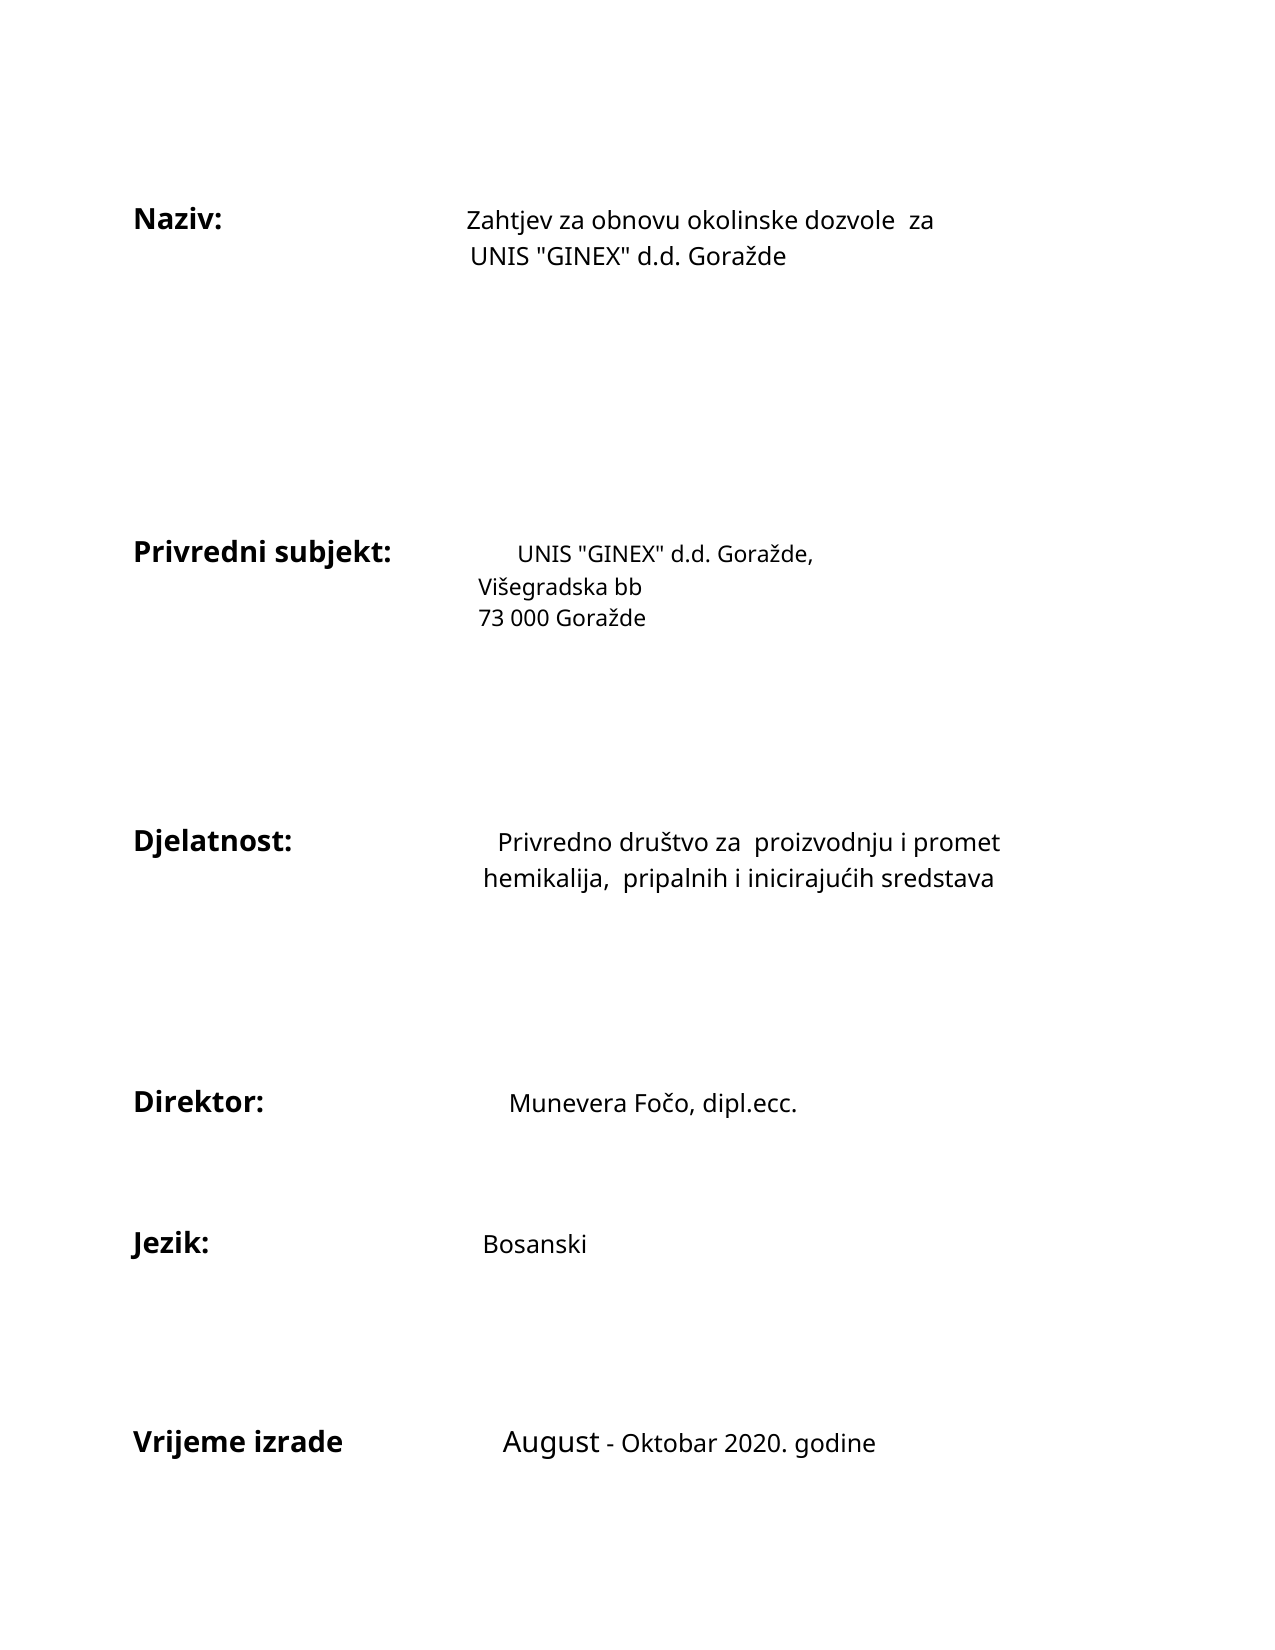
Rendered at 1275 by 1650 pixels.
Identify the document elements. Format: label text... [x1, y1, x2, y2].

text Jezik: Bosanski [133, 1222, 1200, 1262]
text Djelatnost: Privredno društvo za proizvodnju i promet [133, 821, 1185, 860]
text hemikalija, pripalnih i inicirajućih sredstava [133, 860, 1185, 894]
text 73 000 Goražde [133, 602, 1200, 633]
text Privredni subjekt: UNIS "GINEX" d.d. Goražde, [133, 531, 1200, 571]
text Naziv: Zahtjev za obnovu okolinske dozvole za [133, 199, 1126, 238]
text UNIS "GINEX" d.d. Goražde [133, 238, 1126, 272]
text Direktor: Munevera Fočo, dipl.ecc. [133, 1082, 1200, 1121]
text Vrijeme izrade August - Oktobar 2020. godine [133, 1421, 1200, 1461]
text Višegradska bb [133, 571, 1200, 602]
